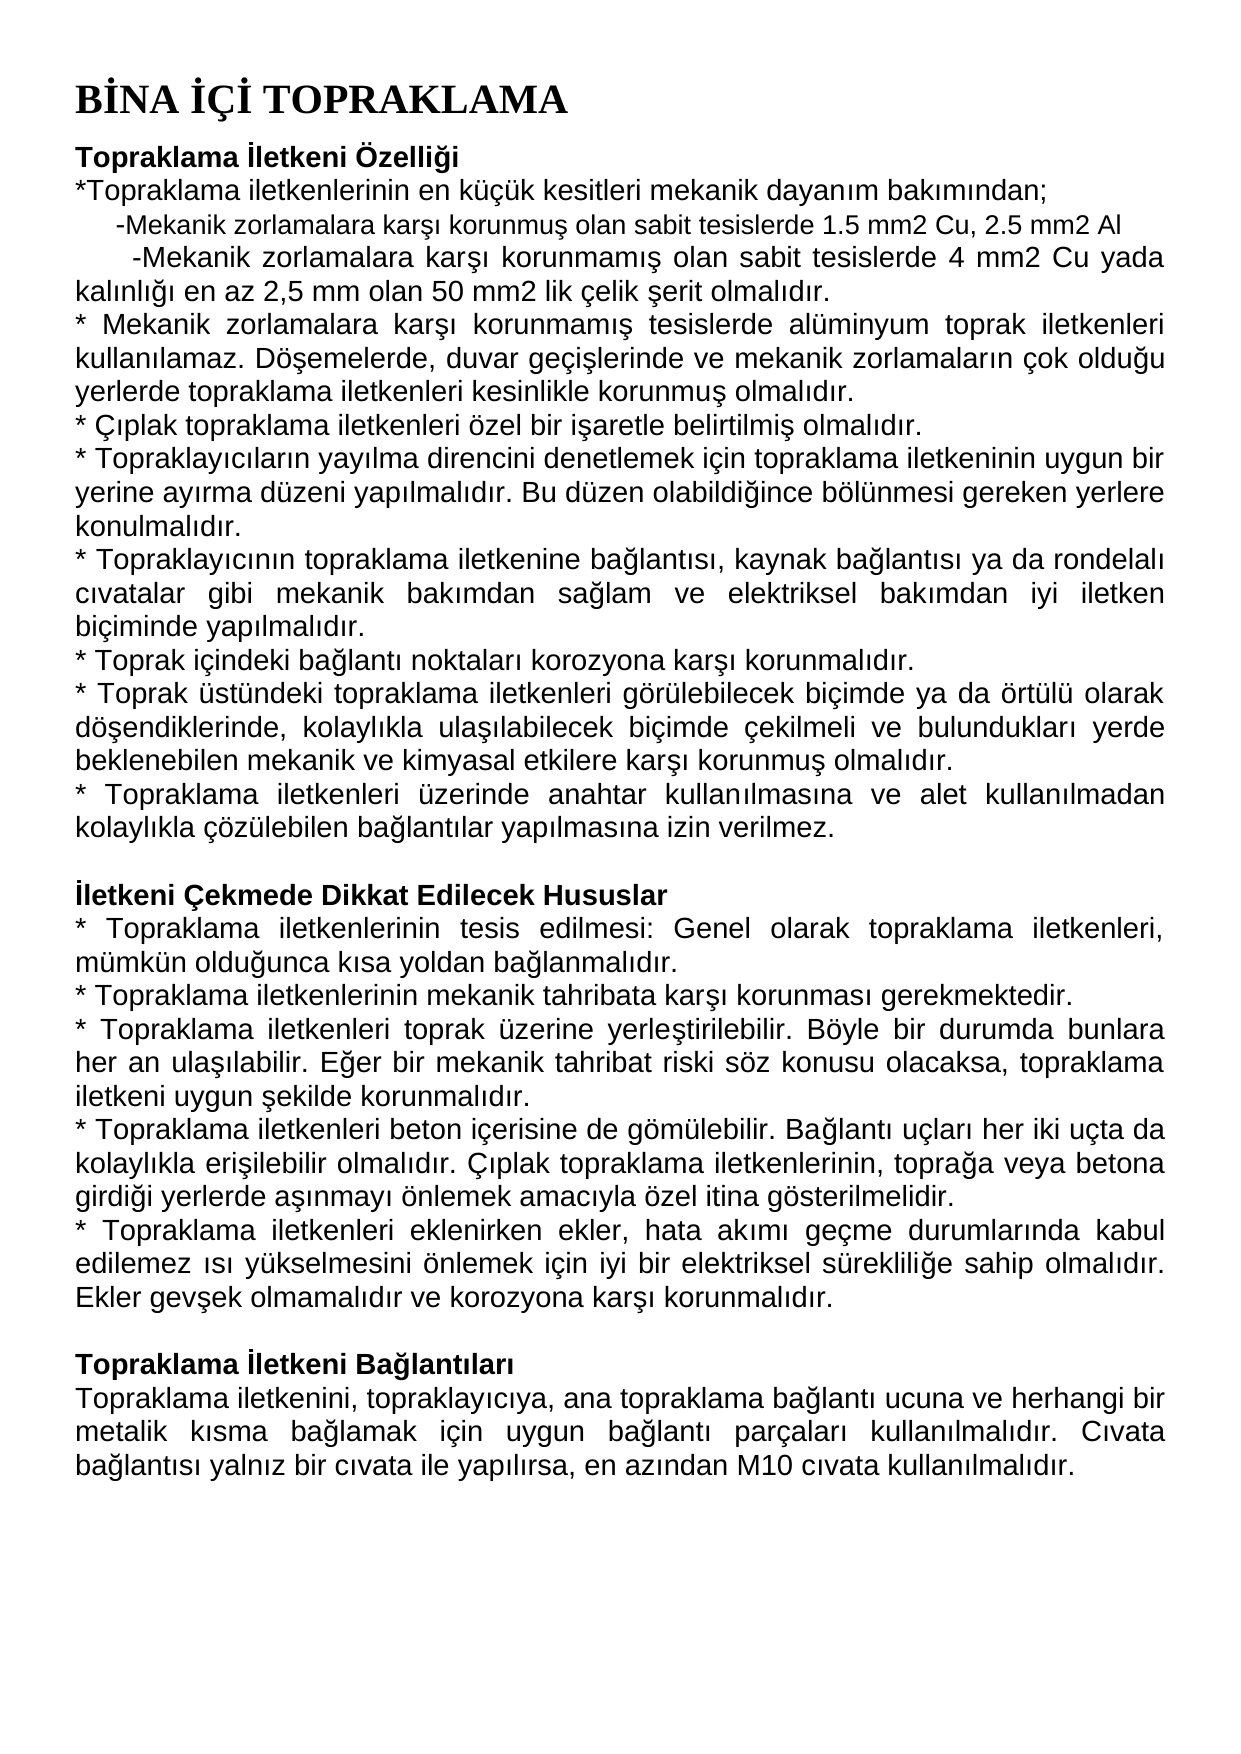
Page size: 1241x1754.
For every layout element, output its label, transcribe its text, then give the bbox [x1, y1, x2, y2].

text * Mekanik zorlamalara karşı korunmamış tesislerde alüminyum toprak iletkenleri kullanılamaz. Döşemelerde, duvar geçişlerinde ve mekanik zorlamaların çok olduğu yerlerde topraklama iletkenleri kesinlikle korunmuş olmalıdır. [75, 307, 1165, 408]
text * Toprak üstündeki topraklama iletkenleri görülebilecek biçimde ya da örtülü olarak döşendiklerinde, kolaylıkla ulaşılabilecek biçimde çekilmeli ve bulundukları yerde beklenebilen mekanik ve kimyasal etkilere karşı korunmuş olmalıdır. [75, 676, 1165, 777]
text * Toprak içindeki bağlantı noktaları korozyona karşı korunmalıdır. [75, 643, 1165, 676]
text Topraklama İletkeni Özelliği [75, 140, 1165, 173]
text * Çıplak topraklama iletkenleri özel bir işaretle belirtilmiş olmalıdır. [75, 408, 1165, 442]
text * Topraklama iletkenleri üzerinde anahtar kullanılmasına ve alet kullanılmadan kolaylıkla çözülebilen bağlantılar yapılmasına izin verilmez. [75, 777, 1165, 844]
text Topraklama iletkenini, topraklayıcıya, ana topraklama bağlantı ucuna ve herhangi bir metalik kısma bağlamak için uygun bağlantı parçaları kullanılmalıdır. Cıvata bağlantısı yalnız bir cıvata ile yapılırsa, en azından M10 cıvata kullanılmalıdır. [75, 1381, 1165, 1481]
text * Topraklayıcıların yayılma direncini denetlemek için topraklama iletkeninin uygun bir yerine ayırma düzeni yapılmalıdır. Bu düzen olabildiğince bölünmesi gereken yerlere konulmalıdır. [75, 442, 1165, 542]
text BİNA İÇİ TOPRAKLAMA [75, 75, 1165, 123]
text * Topraklama iletkenlerinin mekanik tahribata karşı korunması gerekmektedir. [75, 978, 1165, 1012]
text Topraklama İletkeni Bağlantıları [75, 1347, 1165, 1381]
text * Topraklayıcının topraklama iletkenine bağlantısı, kaynak bağlantısı ya da rondelalı cıvatalar gibi mekanik bakımdan sağlam ve elektriksel bakımdan iyi iletken biçiminde yapılmalıdır. [75, 542, 1165, 643]
text * Topraklama iletkenleri beton içerisine de gömülebilir. Bağlantı uçları her iki uçta da kolaylıkla erişilebilir olmalıdır. Çıplak topraklama iletkenlerinin, toprağa veya betona girdiği yerlerde aşınmayı önlemek amacıyla özel itina gösterilmelidir. [75, 1112, 1165, 1213]
text -Mekanik zorlamalara karşı korunmamış olan sabit tesislerde 4 mm2 Cu yada kalınlığı en az 2,5 mm olan 50 mm2 lik çelik şerit olmalıdır. [75, 240, 1165, 307]
text * Topraklama iletkenleri eklenirken ekler, hata akımı geçme durumlarında kabul edilemez ısı yükselmesini önlemek için iyi bir elektriksel sürekliliğe sahip olmalıdır. Ekler gevşek olmamalıdır ve korozyona karşı korunmalıdır. [75, 1213, 1165, 1314]
text İletkeni Çekmede Dikkat Edilecek Hususlar [75, 878, 1165, 911]
text -Mekanik zorlamalara karşı korunmuş olan sabit tesislerde 1.5 mm2 Cu, 2.5 mm2 Al [75, 207, 1165, 240]
text * Topraklama iletkenleri toprak üzerine yerleştirilebilir. Böyle bir durumda bunlara her an ulaşılabilir. Eğer bir mekanik tahribat riski söz konusu olacaksa, topraklama iletkeni uygun şekilde korunmalıdır. [75, 1012, 1165, 1112]
text *Topraklama iletkenlerinin en küçük kesitleri mekanik dayanım bakımından; [75, 173, 1165, 207]
text * Topraklama iletkenlerinin tesis edilmesi: Genel olarak topraklama iletkenleri, mümkün olduğunca kısa yoldan bağlanmalıdır. [75, 911, 1165, 978]
